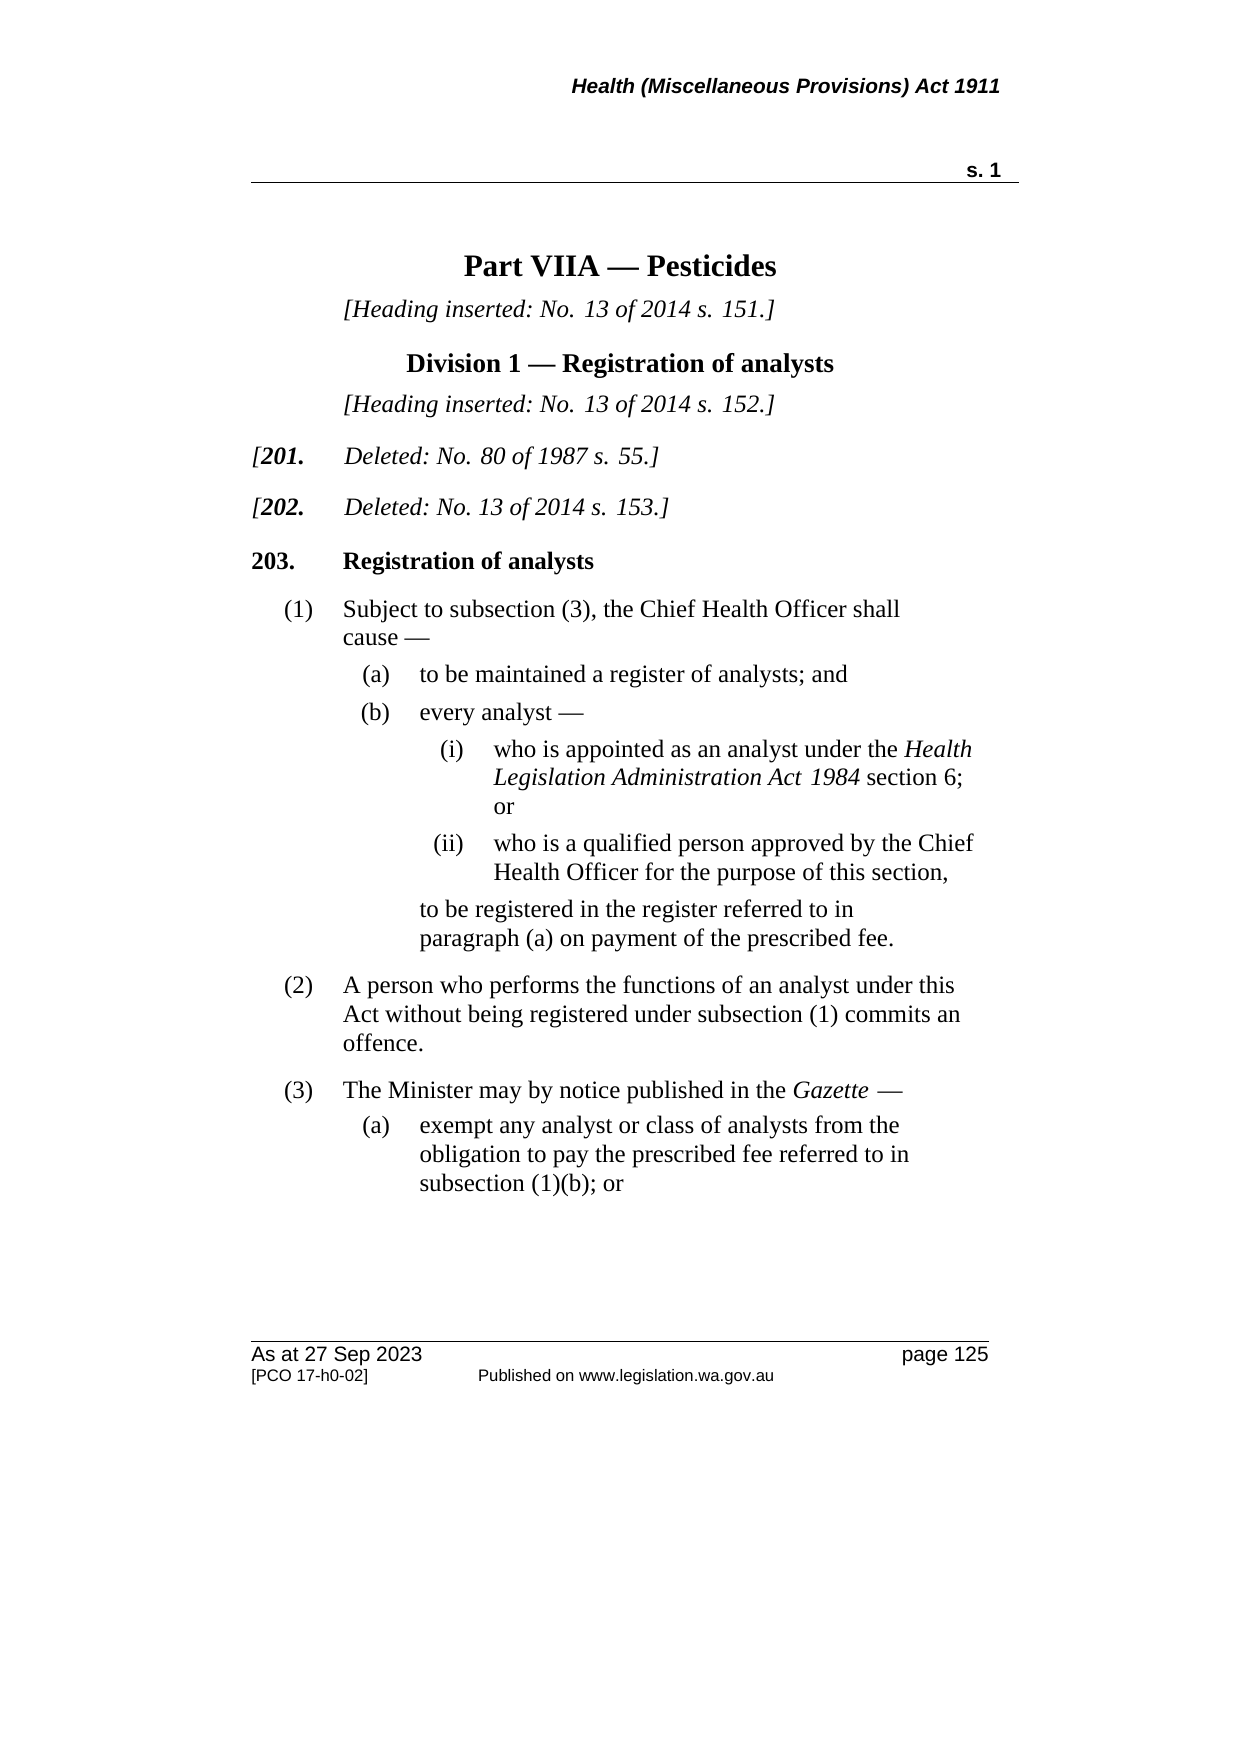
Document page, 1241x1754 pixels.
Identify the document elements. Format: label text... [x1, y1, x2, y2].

text to be registered in the register referred to in paragraph (a) on payment of the prescribed fee. [251, 894, 989, 952]
subtitle Division 1 — Registration of analysts [251, 348, 989, 379]
subtitle [Heading inserted: No. 13 of 2014 s. 151.] [251, 294, 989, 323]
subtitle 203. Registration of analysts [251, 546, 989, 575]
subtitle [Heading inserted: No. 13 of 2014 s. 152.] [251, 389, 989, 418]
text [202. Deleted: No. 13 of 2014 s. 153.] [251, 492, 989, 521]
text (b) every analyst — [251, 697, 989, 725]
text (ii) who is a qualified person approved by the Chief Health Officer for the purpose of this section, [251, 828, 989, 886]
text (1) Subject to subsection (3), the Chief Health Officer shall cause — [251, 594, 989, 651]
text (i) who is appointed as an analyst under the Health Legislation Administration Act 1984 section 6; or [251, 734, 989, 820]
text (a) to be maintained a register of analysts; and [251, 659, 989, 688]
text (2) A person who performs the functions of an analyst under this Act without being registered under subsection (1) commits an offence. [251, 970, 989, 1057]
subtitle Part VIIA — Pesticides [251, 247, 989, 283]
text (3) The Minister may by notice published in the Gazette — [251, 1075, 989, 1104]
text (a) exempt any analyst or class of analysts from the obligation to pay the prescribed fee referred to in subsection (1)(b); or [251, 1110, 989, 1197]
text [201. Deleted: No. 80 of 1987 s. 55.] [251, 441, 989, 469]
